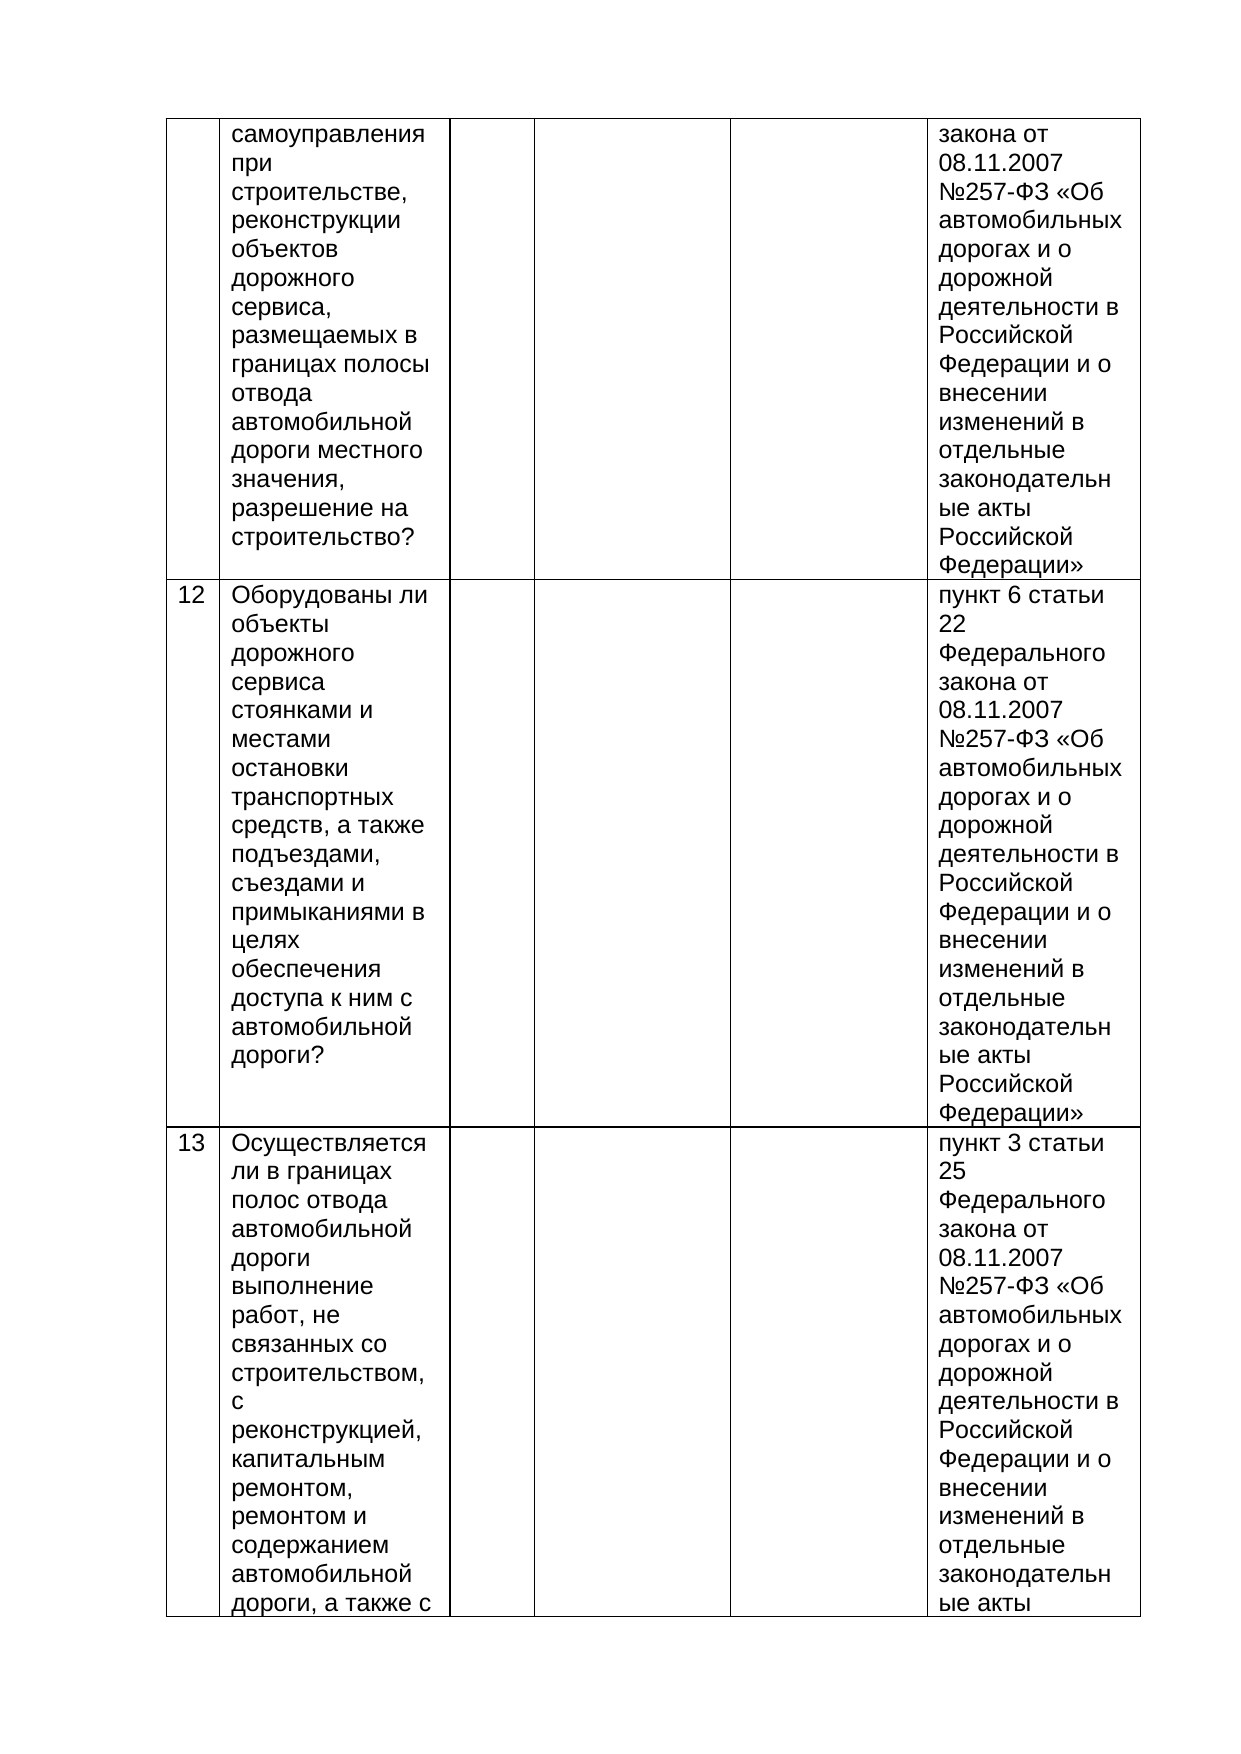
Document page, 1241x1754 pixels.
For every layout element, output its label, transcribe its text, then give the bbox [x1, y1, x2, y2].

table_cell 13 [167, 1128, 219, 1616]
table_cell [928, 119, 1140, 579]
table_cell пункт 6 статьи 22 Федерального закона от 08.11.2007 №257-ФЗ «Об автомобильных дорогах и о дорожной деятельности в Российской Федерации и о внесении изменений в отдельные законодательные акты Российской Федерации» [928, 580, 1140, 1126]
table_cell [731, 119, 927, 579]
table_cell 11 [167, 119, 219, 579]
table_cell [928, 1128, 1140, 1616]
table_cell [535, 580, 730, 1126]
table_cell [731, 580, 927, 1126]
table_cell [451, 119, 534, 579]
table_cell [220, 119, 449, 579]
table_cell Оборудованы ли объекты дорожного сервиса стоянками и местами остановки транспортных средств, а также подъездами, съездами и примыканиями в целях обеспечения доступа к ним с автомобильной дороги? [220, 580, 449, 1126]
table_cell [451, 580, 534, 1126]
table_cell [535, 1128, 730, 1616]
table_cell 12 [167, 580, 219, 1126]
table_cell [220, 1128, 449, 1616]
table_cell [535, 119, 730, 579]
table_cell [731, 1128, 927, 1616]
table_cell [451, 1128, 534, 1616]
